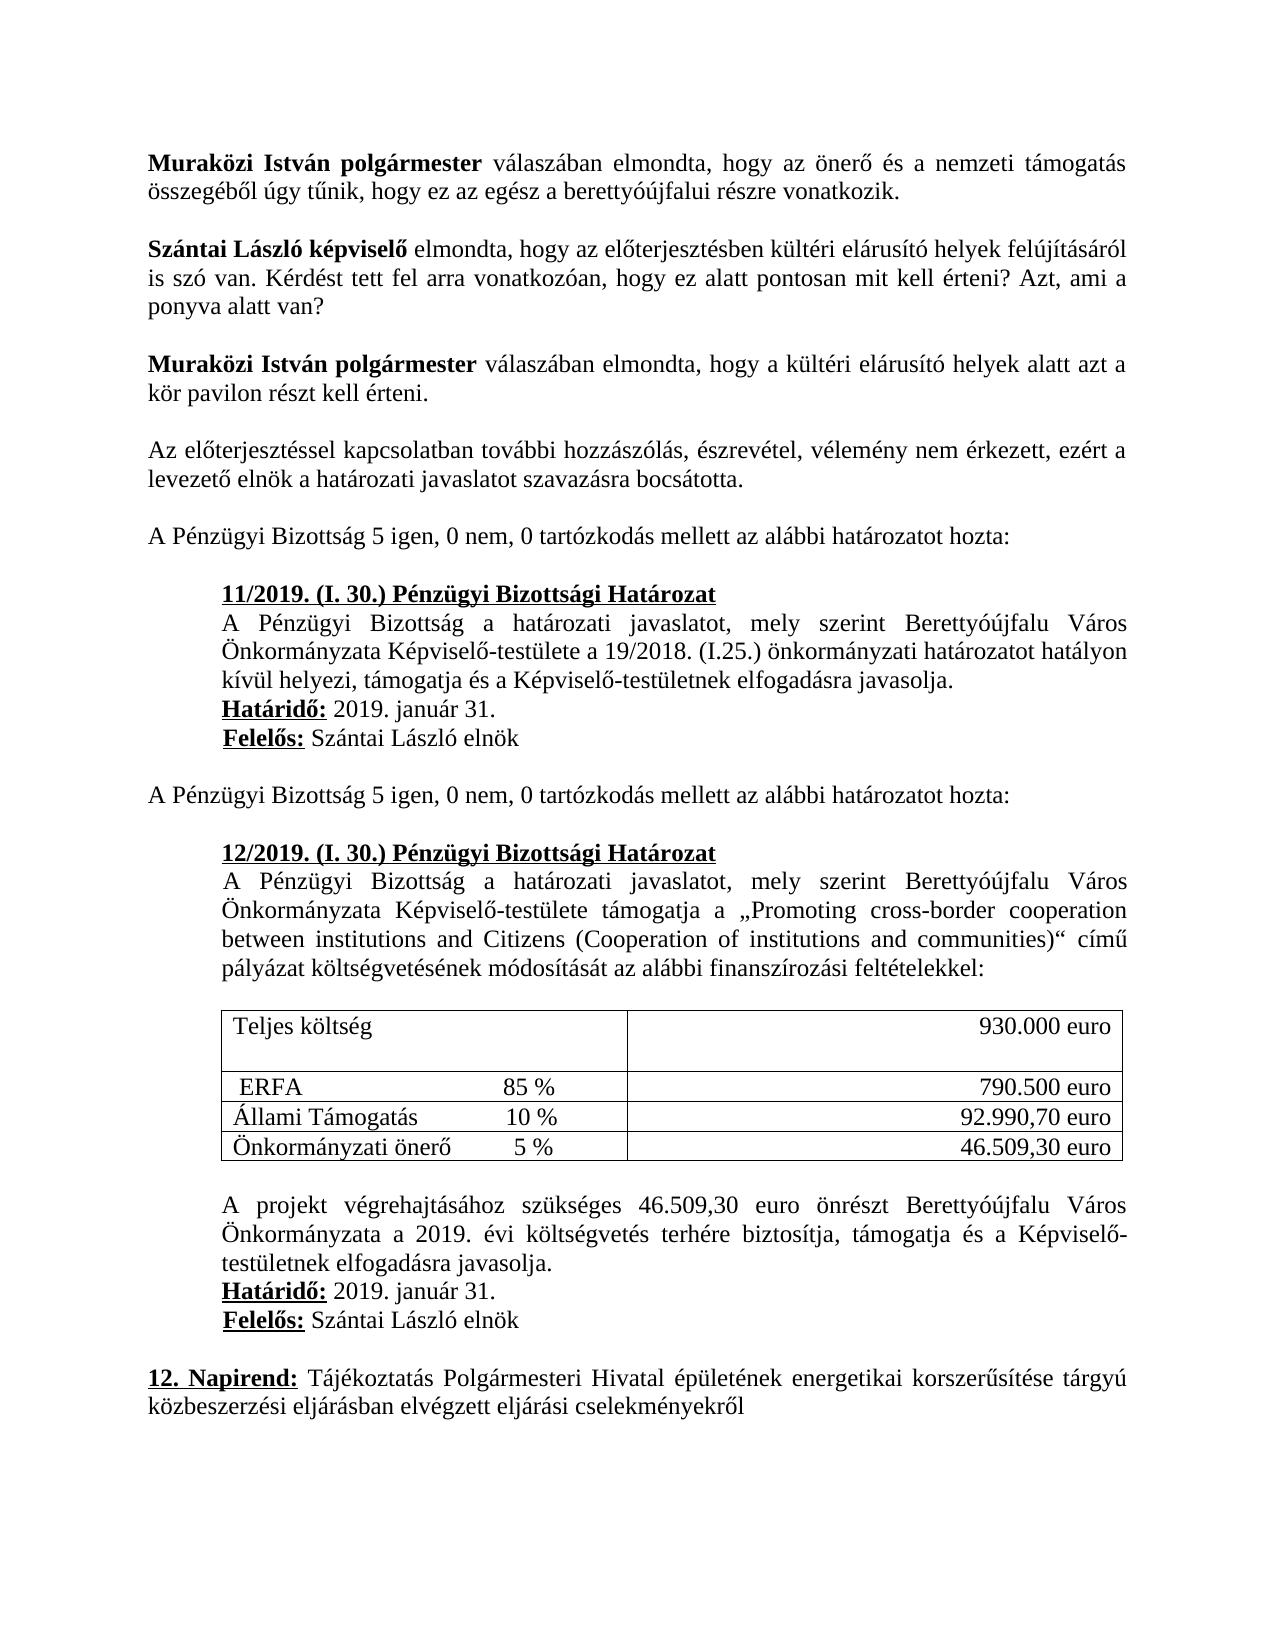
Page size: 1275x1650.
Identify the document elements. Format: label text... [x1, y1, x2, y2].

text 11/2019. (I. 30.) Pénzügyi Bizottsági Határozat [221, 579, 1127, 608]
text 12/2019. (I. 30.) Pénzügyi Bizottsági Határozat [221, 838, 1127, 866]
table_cell ERFA 85 % [222, 1072, 627, 1101]
list Az előterjesztéssel kapcsolatban további hozzászólás, észrevétel, vélemény nem érkezett, ezért a levezető elnök a határozati javaslatot szavazásra bocsátotta. [148, 435, 1127, 493]
text Muraközi István polgármester válaszában elmondta, hogy a kültéri elárusító helyek alatt azt a kör pavilon részt kell érteni. [148, 349, 1127, 406]
text 12. Napirend: Tájékoztatás Polgármesteri Hivatal épületének energetikai korszerűsítése tárgyú közbeszerzési eljárásban elvégzett eljárási cselekményekről [148, 1363, 1127, 1420]
table_header Teljes költség [222, 1011, 627, 1071]
list A Pénzügyi Bizottság 5 igen, 0 nem, 0 tartózkodás mellett az alábbi határozatot hozta: [148, 780, 1127, 809]
table_cell Önkormányzati önerő 5 % [222, 1132, 627, 1160]
text Felelős: Szántai László elnök [148, 1305, 1127, 1334]
text A Pénzügyi Bizottság a határozati javaslatot, mely szerint Berettyóújfalu Város Önkormányzata Képviselő-testülete a 19/2018. (I.25.) önkormányzati határozatot hatályon kívül helyezi, támogatja és a Képviselő-testületnek elfogadásra javasolja. [221, 608, 1127, 694]
text A Pénzügyi Bizottság a határozati javaslatot, mely szerint Berettyóújfalu Város Önkormányzata Képviselő-testülete támogatja a „Promoting cross-border cooperation between institutions and Citizens (Cooperation of institutions and communities)“ című pályázat költségvetésének módosítását az alábbi finanszírozási feltételekkel: [221, 866, 1127, 981]
table_cell Állami Támogatás 10 % [222, 1102, 627, 1131]
text Határidő: 2019. január 31. [221, 694, 1127, 723]
text Határidő: 2019. január 31. [221, 1276, 1127, 1305]
table_cell 92.990,70 euro [628, 1102, 1122, 1131]
text Felelős: Szántai László elnök [148, 723, 1127, 751]
table_cell 46.509,30 euro [628, 1132, 1122, 1160]
table_header 930.000 euro [628, 1011, 1122, 1071]
table_cell 790.500 euro [628, 1072, 1122, 1101]
text Muraközi István polgármester válaszában elmondta, hogy az önerő és a nemzeti támogatás összegéből úgy tűnik, hogy ez az egész a berettyóújfalui részre vonatkozik. [148, 148, 1127, 205]
text Szántai László képviselő elmondta, hogy az előterjesztésben kültéri elárusító helyek felújításáról is szó van. Kérdést tett fel arra vonatkozóan, hogy ez alatt pontosan mit kell érteni? Azt, ami a ponyva alatt van? [148, 234, 1127, 320]
text A projekt végrehajtásához szükséges 46.509,30 euro önrészt Berettyóújfalu Város Önkormányzata a 2019. évi költségvetés terhére biztosítja, támogatja és a Képviselő-testületnek elfogadásra javasolja. [221, 1190, 1127, 1276]
list A Pénzügyi Bizottság 5 igen, 0 nem, 0 tartózkodás mellett az alábbi határozatot hozta: [148, 521, 1127, 550]
